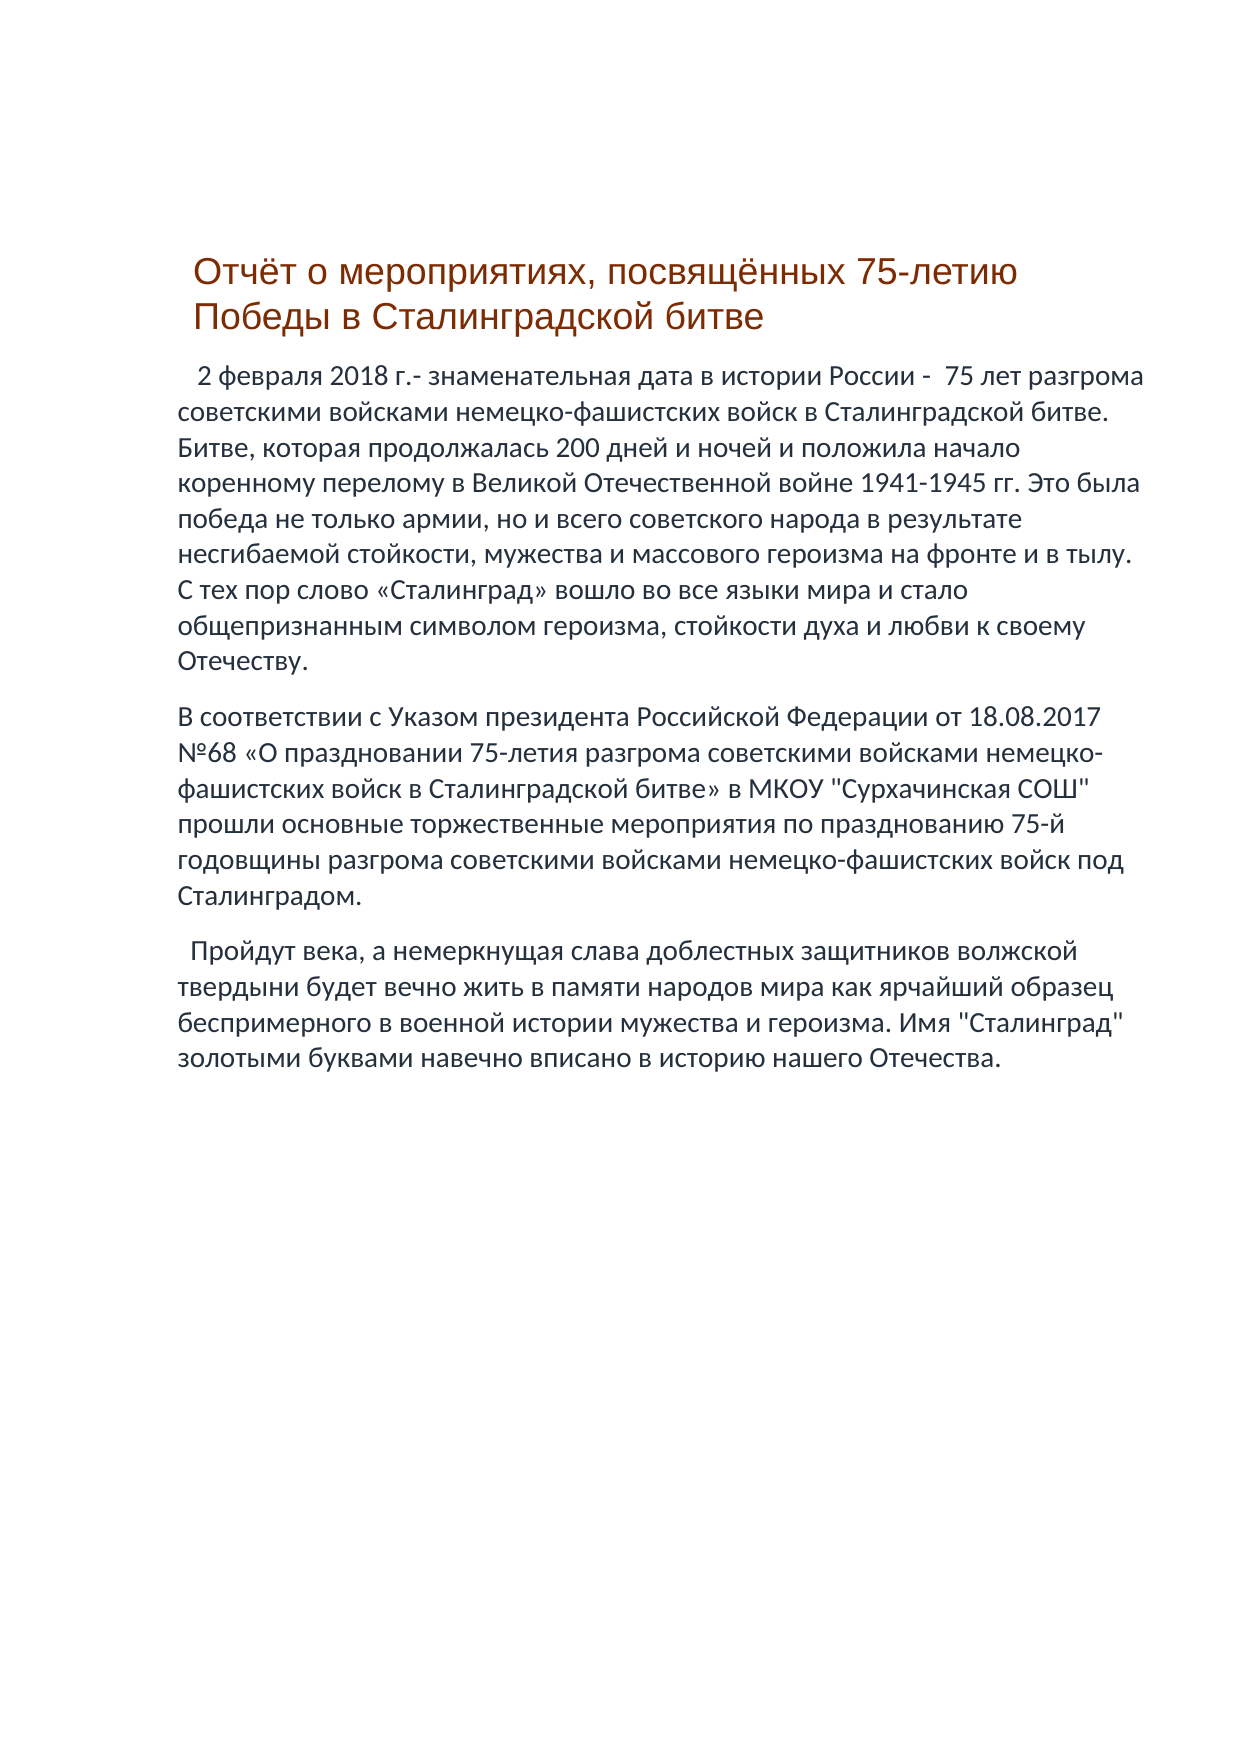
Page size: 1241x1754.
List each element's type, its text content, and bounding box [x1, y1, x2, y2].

text 2 февраля 2018 г.- знаменательная дата в истории России - 75 лет разгрома советскими войсками немецко-фашистских войск в Сталинградской битве. Битве, которая продолжалась 200 дней и ночей и положила начало коренному перелому в Великой Отечественной войне 1941-1945 гг. Это была победа не только армии, но и всего советского народа в результате несгибаемой стойкости, мужества и массового героизма на фронте и в тылу. С тех пор слово «Сталинград» вошло во все языки мира и стало общепризнанным символом героизма, стойкости духа и любви к своему Отечеству. [177, 357, 1152, 678]
text В соответствии с Указом президента Российской Федерации от 18.08.2017 №68 «О праздновании 75-летия разгрома советскими войсками немецко-фашистских войск в Сталинградской битве» в МКОУ "Сурхачинская СОШ" прошли основные торжественные мероприятия по празднованию 75-й годовщины разгрома советскими войсками немецко-фашистских войск под Сталинградом. [177, 698, 1152, 912]
text Пройдут века, а немеркнущая слава доблестных защитников волжской твердыни будет вечно жить в памяти народов мира как ярчайший образец беспримерного в военной истории мужества и героизма. Имя "Сталинград" золотыми буквами навечно вписано в историю нашего Отечества. [177, 932, 1152, 1075]
text Отчёт о мероприятиях, посвящённых 75-летию Победы в Сталинградской битве [193, 247, 1136, 337]
